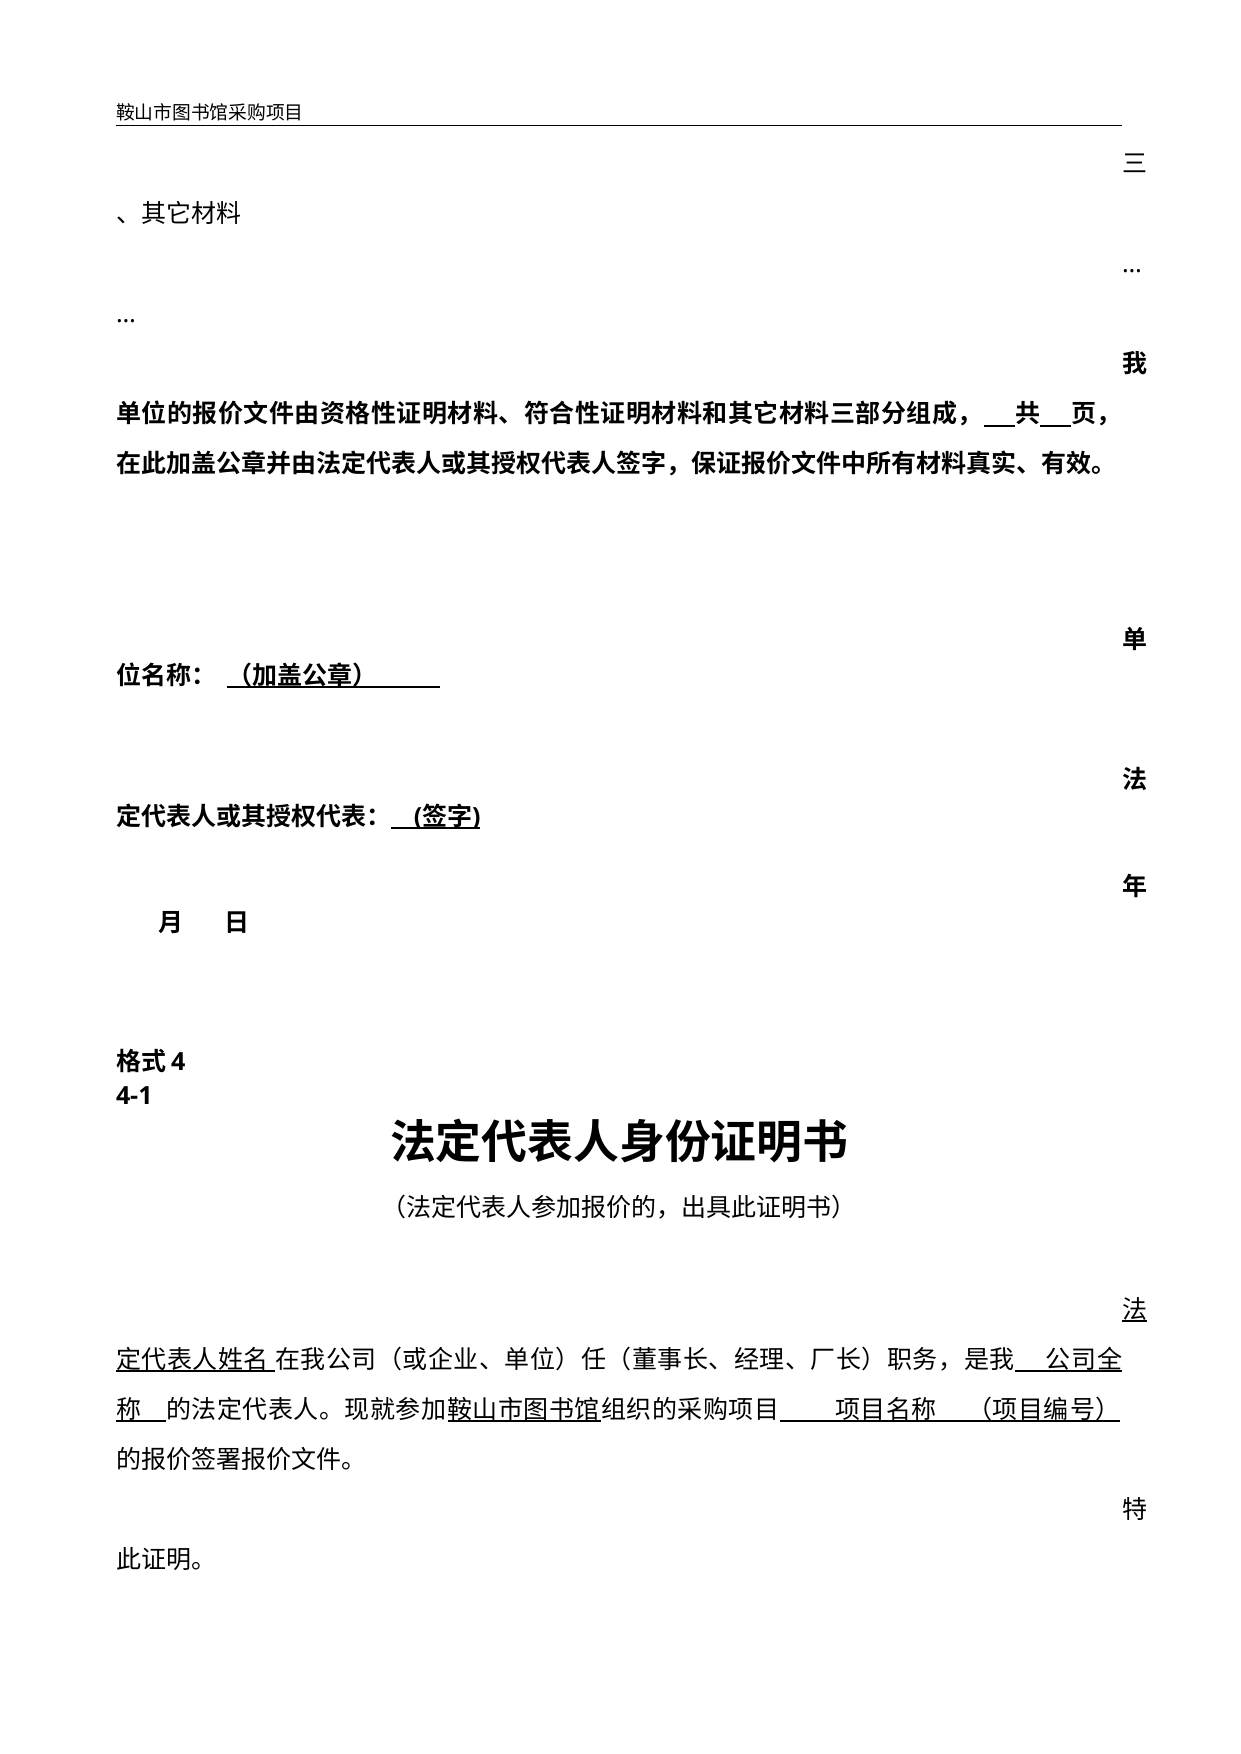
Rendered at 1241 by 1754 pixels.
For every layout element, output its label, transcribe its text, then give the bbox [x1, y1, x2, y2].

text 法定代表人或其授权代表： (签字) [116, 760, 1122, 832]
text 我单位的报价文件由资格性证明材料、符合性证明材料和其它材料三部分组成， 共 页，在此加盖公章并由法定代表人或其授权代表人签字，保证报价文件中所有材料真实、有效。 [116, 333, 1122, 483]
text 特此证明。 [116, 1478, 1122, 1578]
text 法定代表人姓名 在我公司（或企业、单位）任（董事长、经理、厂长）职务，是我 公司全称 的法定代表人。现就参加鞍山市图书馆组织的采购项目 项目名称 （项目编号） 的报价签署报价文件。 [116, 1278, 1122, 1478]
text 4-1 [116, 1077, 1122, 1111]
text 单位名称： （加盖公章） [116, 619, 1122, 692]
text （法定代表人参加报价的，出具此证明书） [116, 1170, 1122, 1228]
text …… [116, 233, 1122, 333]
text 年 月 日 [116, 866, 1122, 939]
text 法定代表人身份证明书 [116, 1111, 1122, 1170]
text 三、其它材料 [116, 133, 1122, 233]
text 格式4 [116, 1041, 1122, 1077]
